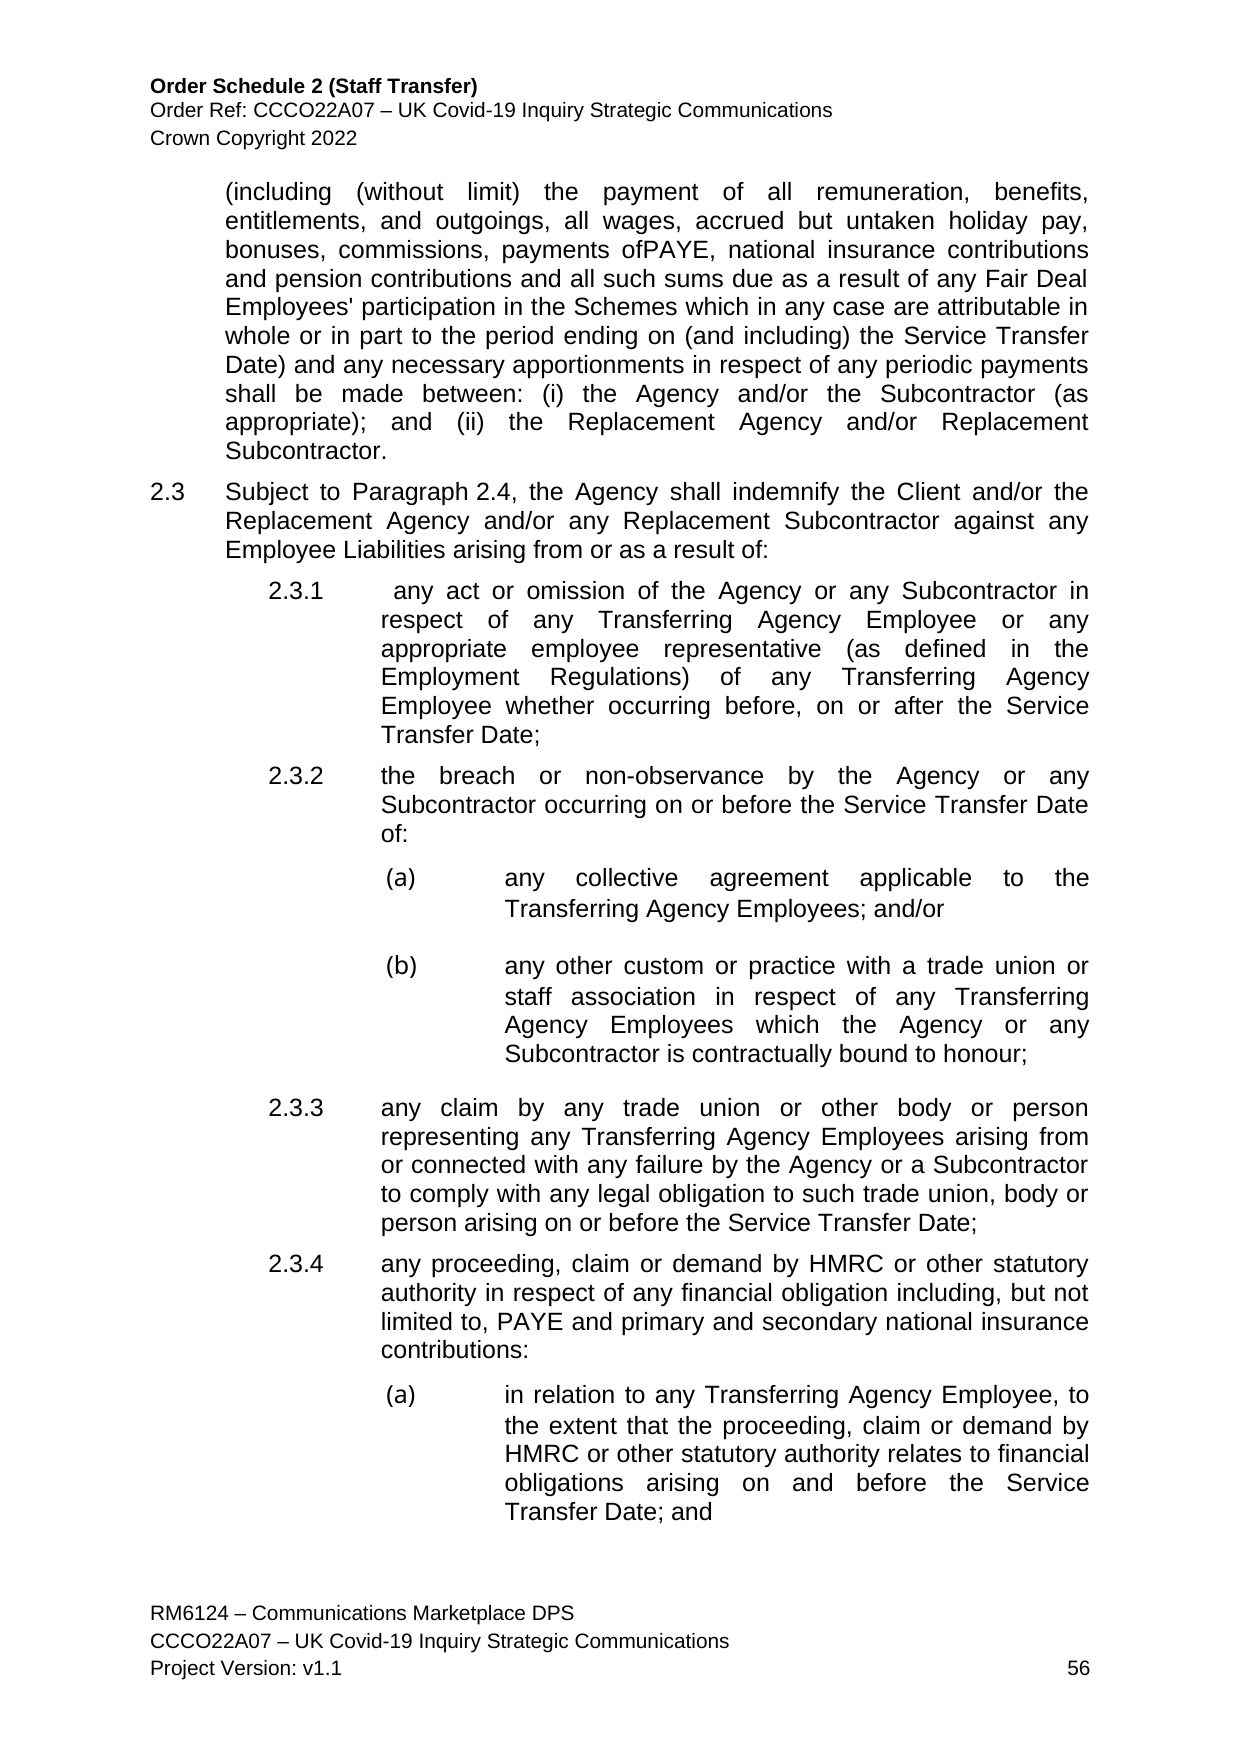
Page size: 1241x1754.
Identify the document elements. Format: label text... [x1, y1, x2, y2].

list any claim by any trade union or other body or person representing any Transferring Agency Employees arising from or connected with any failure by the Agency or a Subcontractor to comply with any legal obligation to such trade union, body or person arising on or before the Service Transfer Date; [268, 1093, 1090, 1237]
subtitle any collective agreement applicable to the Transferring Agency Employees; and/or [386, 860, 1090, 923]
list any act or omission of the Agency or any Subcontractor in respect of any Transferring Agency Employee or any appropriate employee representative (as defined in the Employment Regulations) of any Transferring Agency Employee whether occurring before, on or after the Service Transfer Date; [268, 576, 1090, 748]
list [150, 177, 1090, 465]
list any proceeding, claim or demand by HMRC or other statutory authority in respect of any financial obligation including, but not limited to, PAYE and primary and secondary national insurance contributions: [268, 1249, 1090, 1364]
list Subject to Paragraph 2.4, the Agency shall indemnify the Client and/or the Replacement Agency and/or any Replacement Subcontractor against any Employee Liabilities arising from or as a result of: [150, 477, 1090, 563]
list the breach or non-observance by the Agency or any Subcontractor occurring on or before the Service Transfer Date of: [268, 761, 1090, 847]
subtitle any other custom or practice with a trade union or staff association in respect of any Transferring Agency Employees which the Agency or any Subcontractor is contractually bound to honour; [386, 948, 1090, 1068]
subtitle in relation to any Transferring Agency Employee, to the extent that the proceeding, claim or demand by HMRC or other statutory authority relates to financial obligations arising on and before the Service Transfer Date; and [386, 1377, 1090, 1526]
